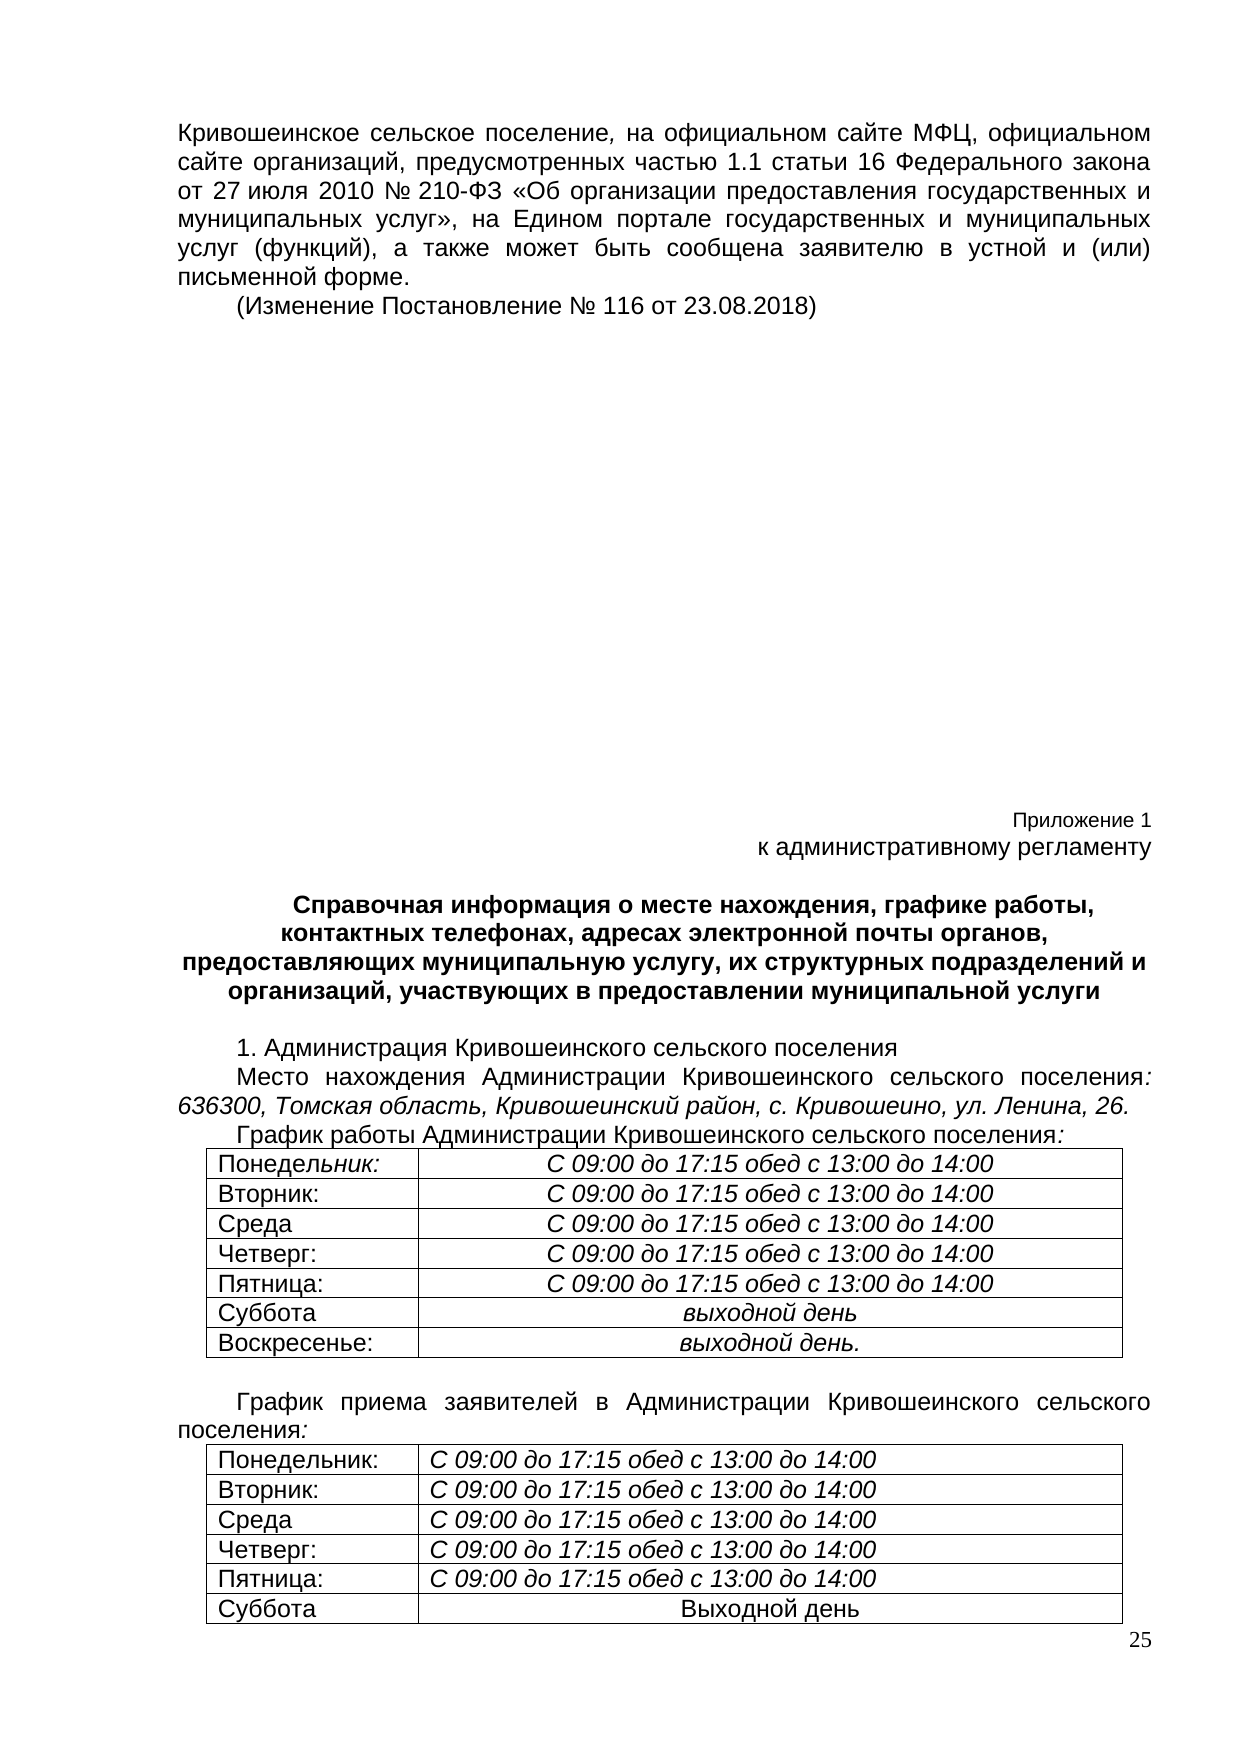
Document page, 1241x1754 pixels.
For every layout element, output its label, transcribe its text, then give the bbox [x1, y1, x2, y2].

table_cell Вторник: [207, 1179, 418, 1208]
table_cell Четверг: [207, 1239, 418, 1267]
table_cell С 09:00 до 17:15 обед с 13:00 до 14:00 [419, 1239, 1122, 1267]
table_header Понедельник: [207, 1445, 418, 1474]
table_cell С 09:00 до 17:15 обед с 13:00 до 14:00 [419, 1269, 1122, 1297]
table_header С 09:00 до 17:15 обед с 13:00 до 14:00 [419, 1445, 1122, 1474]
table_cell Суббота [207, 1594, 418, 1623]
table_cell выходной день. [419, 1328, 1122, 1357]
text Справочная информация о месте нахождения, графике работы, контактных телефонах, адресах электронной почты органов, предоставляющих муниципальную услугу, их структурных подразделений и организаций, участвующих в предоставлении муниципальной услуги [177, 889, 1152, 1004]
table_cell Воскресенье: [207, 1328, 418, 1357]
text к административному регламенту [177, 832, 1152, 861]
table_cell С 09:00 до 17:15 обед с 13:00 до 14:00 [419, 1505, 1122, 1533]
table_cell Пятница: [207, 1269, 418, 1297]
text 1. Администрация Кривошеинского сельского поселения [177, 1033, 1152, 1062]
text Место нахождения Администрации Кривошеинского сельского поселения: 636300, Томская область, Кривошеинский район, с. Кривошеино, ул. Ленина, 26. [177, 1062, 1152, 1119]
table_cell Суббота [207, 1298, 418, 1327]
table_cell С 09:00 до 17:15 обед с 13:00 до 14:00 [419, 1564, 1122, 1593]
table_header Понедельник: [207, 1149, 418, 1178]
table_cell Четверг: [207, 1535, 418, 1563]
text Приложение 1 [177, 808, 1152, 832]
table_cell С 09:00 до 17:15 обед с 13:00 до 14:00 [419, 1475, 1122, 1504]
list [177, 118, 1152, 291]
table_cell Среда [207, 1505, 418, 1533]
list (Изменение Постановление № 116 от 23.08.2018) [177, 291, 1152, 319]
text График работы Администрации Кривошеинского сельского поселения: [177, 1119, 1152, 1148]
table_cell выходной день [419, 1298, 1122, 1327]
table_cell Вторник: [207, 1475, 418, 1504]
text График приема заявителей в Администрации Кривошеинского сельского поселения: [177, 1387, 1152, 1444]
table_cell Выходной день [419, 1594, 1122, 1623]
table_cell С 09:00 до 17:15 обед с 13:00 до 14:00 [419, 1535, 1122, 1563]
table_cell С 09:00 до 17:15 обед с 13:00 до 14:00 [419, 1179, 1122, 1208]
table_cell Среда [207, 1209, 418, 1238]
table_cell С 09:00 до 17:15 обед с 13:00 до 14:00 [419, 1209, 1122, 1238]
table_cell Пятница: [207, 1564, 418, 1593]
table_header С 09:00 до 17:15 обед с 13:00 до 14:00 [419, 1149, 1122, 1178]
